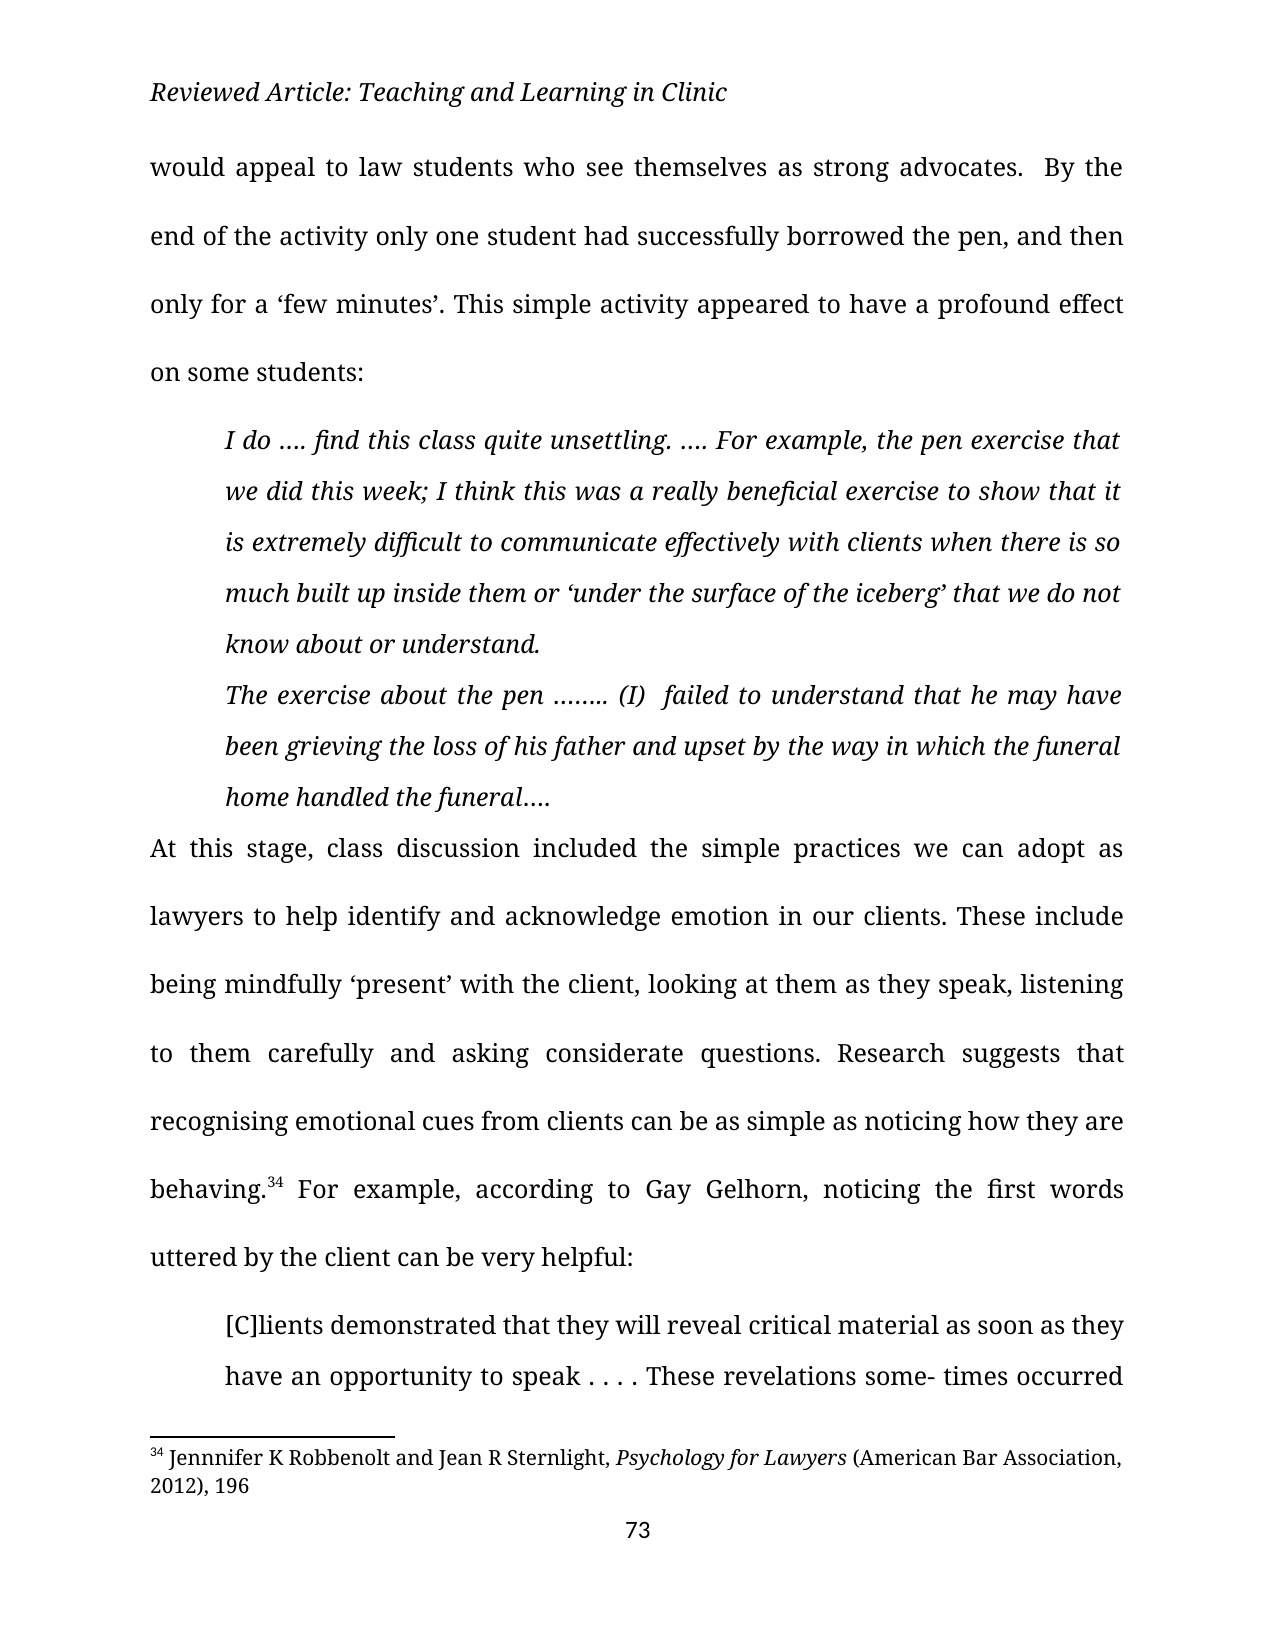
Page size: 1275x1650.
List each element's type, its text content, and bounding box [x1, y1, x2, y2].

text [225, 1308, 1125, 1393]
text I do …. find this class quite unsettling. …. For example, the pen exercise that we did this week; I think this was a really beneficial exercise to show that it is extremely difficult to communicate effectively with clients when there is so much built up inside them or ‘under the surface of the iceberg’ that we do not know about or understand. [225, 422, 1125, 661]
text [150, 150, 1125, 388]
text At this stage, class discussion included the simple practices we can adopt as lawyers to help identify and acknowledge emotion in our clients. These include being mindfully ‘present’ with the client, looking at them as they speak, listening to them carefully and asking considerate questions. Research suggests that recognising emotional cues from clients can be as simple as noticing how they are behaving. For example, according to Gay Gelhorn, noticing the first words uttered by the client can be very helpful: [150, 831, 1125, 1274]
text The exercise about the pen …….. (I) failed to understand that he may have been grieving the loss of his father and upset by the way in which the funeral home handled the funeral…. [225, 678, 1125, 814]
